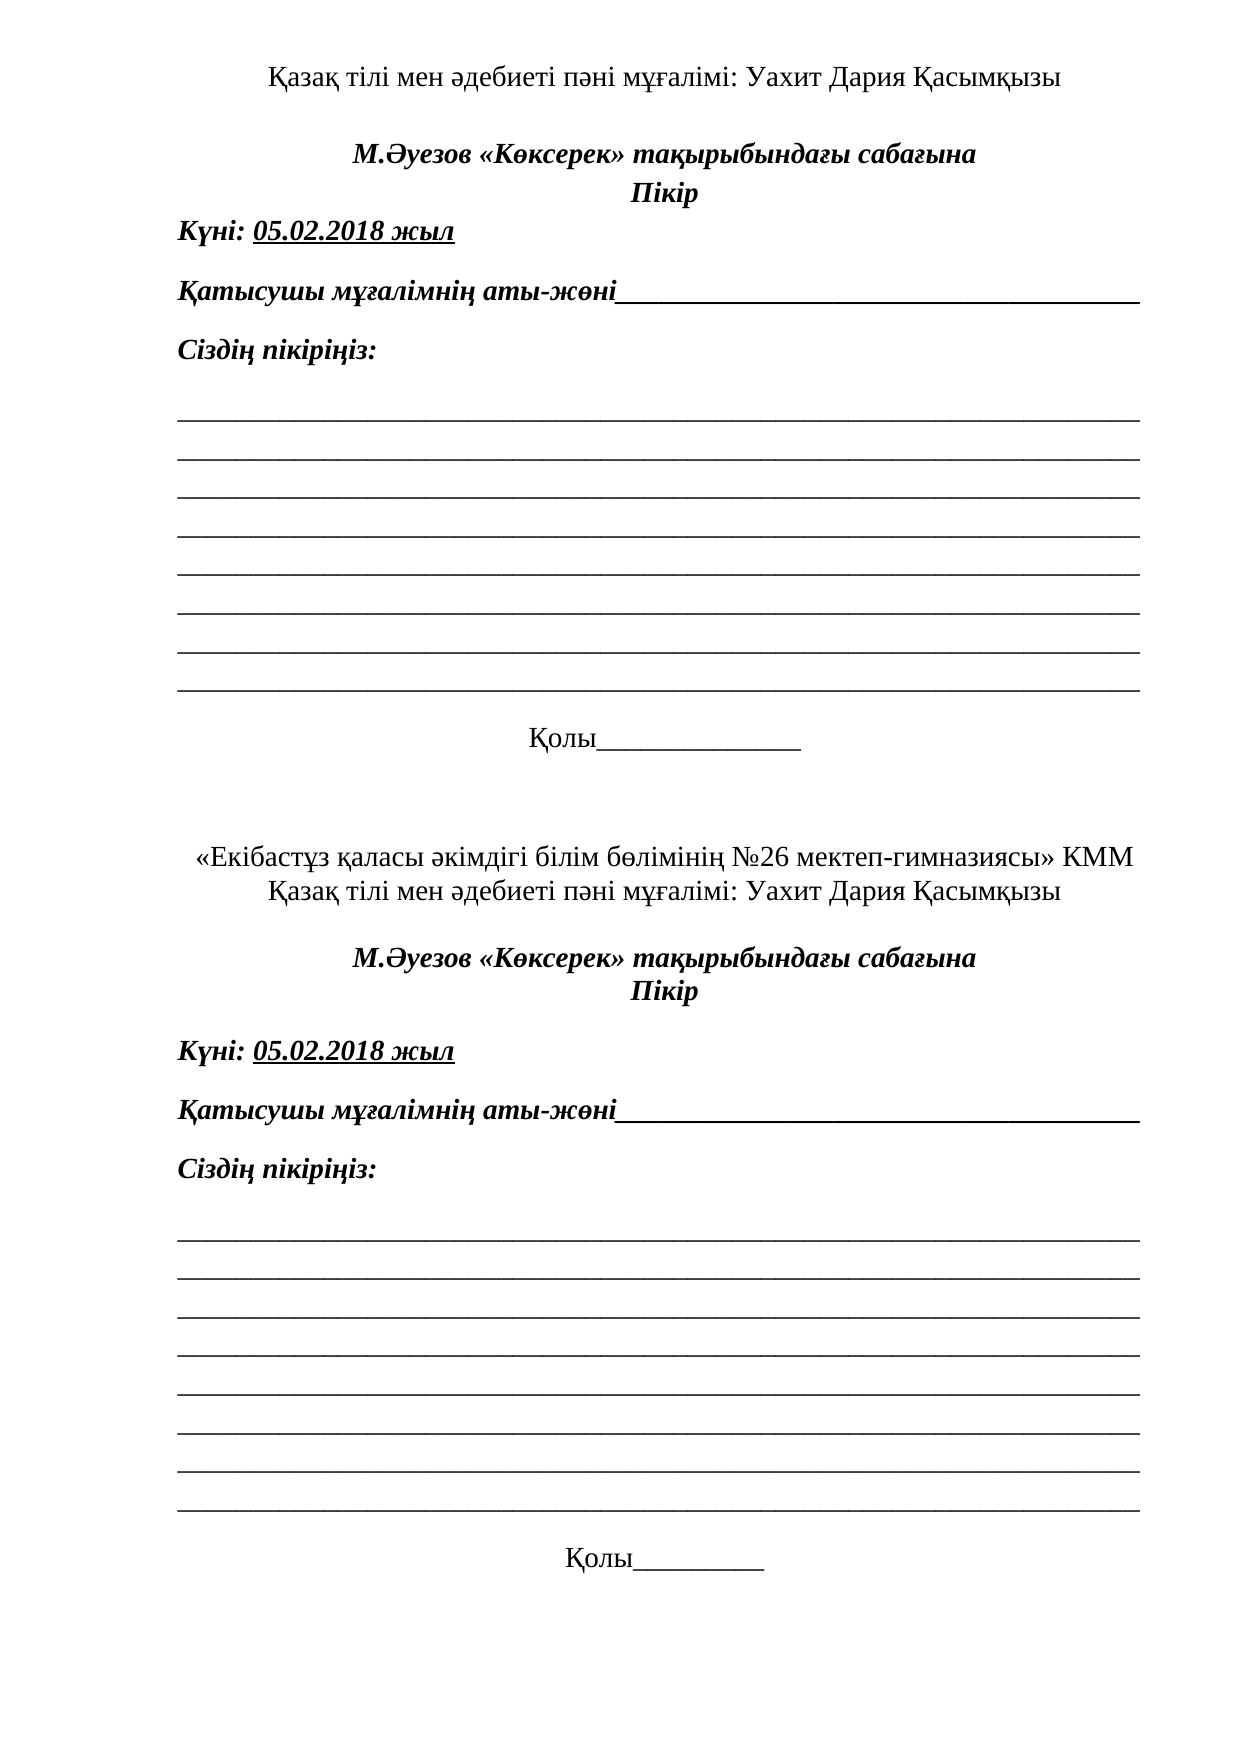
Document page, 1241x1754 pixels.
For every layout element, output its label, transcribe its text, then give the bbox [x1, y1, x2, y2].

text Қатысушы мұғалімнің аты-жөні____________________________________ [177, 1092, 1152, 1126]
text Пікір [177, 175, 1152, 208]
text Қолы_________ [177, 1540, 1152, 1574]
text Қазақ тілі мен әдебиеті пәні мұғалімі: Уахит Дария Қасымқызы [177, 873, 1152, 906]
text ________________________________________________________________________________________________________________________________________________________________________________________________________________________________________________________________________________________________________________________________________________________________________________________________________________________________________________________________________________________________________________________________________________ [177, 1211, 1152, 1514]
text Қазақ тілі мен әдебиеті пәні мұғалімі: Уахит Дария Қасымқызы [177, 59, 1152, 93]
text Күні: 05.02.2018 жыл [177, 1033, 1152, 1066]
text М.Әуезов «Көксерек» тақырыбындағы сабағына [177, 940, 1152, 973]
text Сіздің пікіріңіз: [177, 332, 1152, 366]
text М.Әуезов «Көксерек» тақырыбындағы сабағына [177, 136, 1152, 170]
text Қатысушы мұғалімнің аты-жөні____________________________________ [177, 273, 1152, 306]
text Күні: 05.02.2018 жыл [177, 213, 1152, 247]
text ________________________________________________________________________________________________________________________________________________________________________________________________________________________________________________________________________________________________________________________________________________________________________________________________________________________________________________________________________________________________________________________________________________ [177, 391, 1152, 695]
text «Екібастұз қаласы әкімдігі білім бөлімінің №26 мектеп-гимназиясы» КММ [177, 839, 1152, 873]
text Сіздің пікіріңіз: [177, 1152, 1152, 1185]
text Қолы______________ [177, 721, 1152, 754]
text Пікір [177, 973, 1152, 1007]
